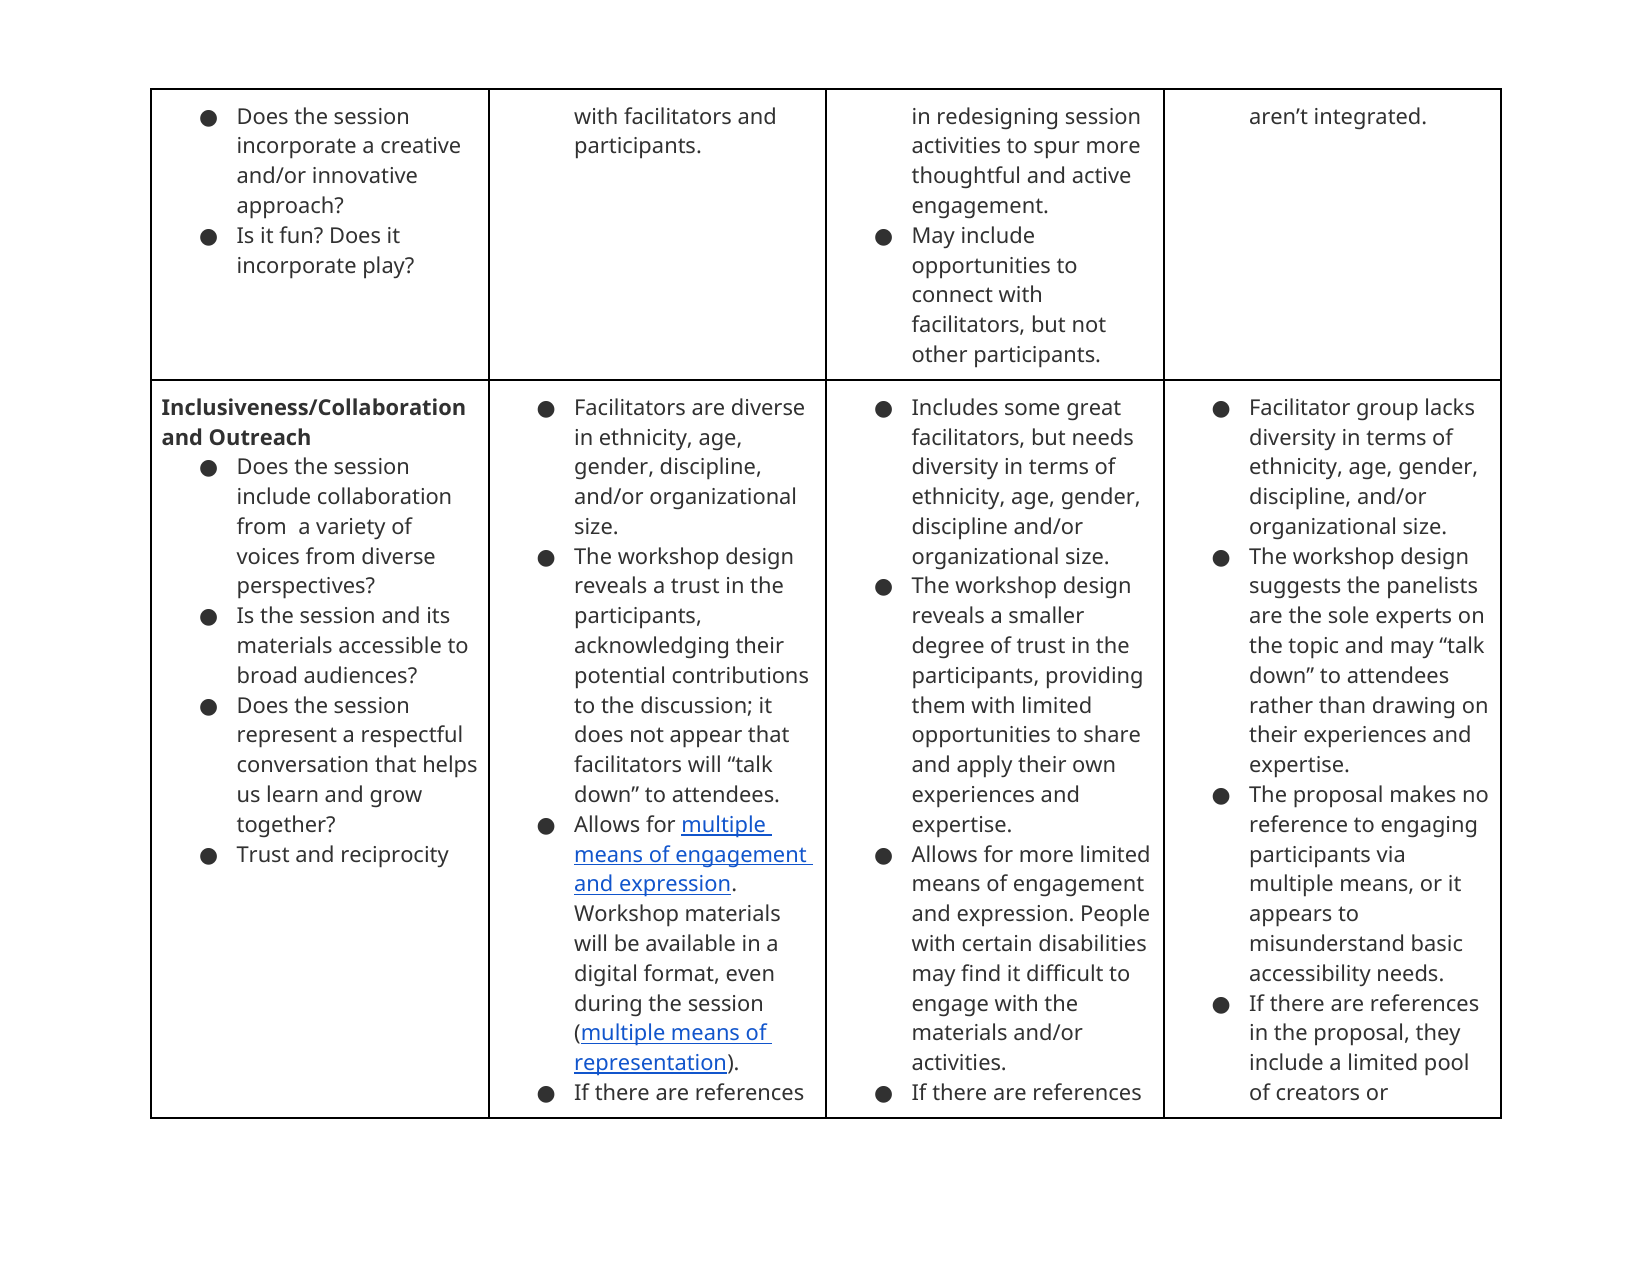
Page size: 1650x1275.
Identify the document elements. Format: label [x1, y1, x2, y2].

table_cell [827, 381, 1163, 1117]
table_cell [1165, 381, 1500, 1117]
table_cell [490, 381, 825, 1117]
table_cell [1165, 90, 1500, 379]
table_cell [152, 381, 488, 1117]
table_cell [827, 90, 1163, 379]
table_cell [152, 90, 488, 379]
table_cell [490, 90, 825, 379]
